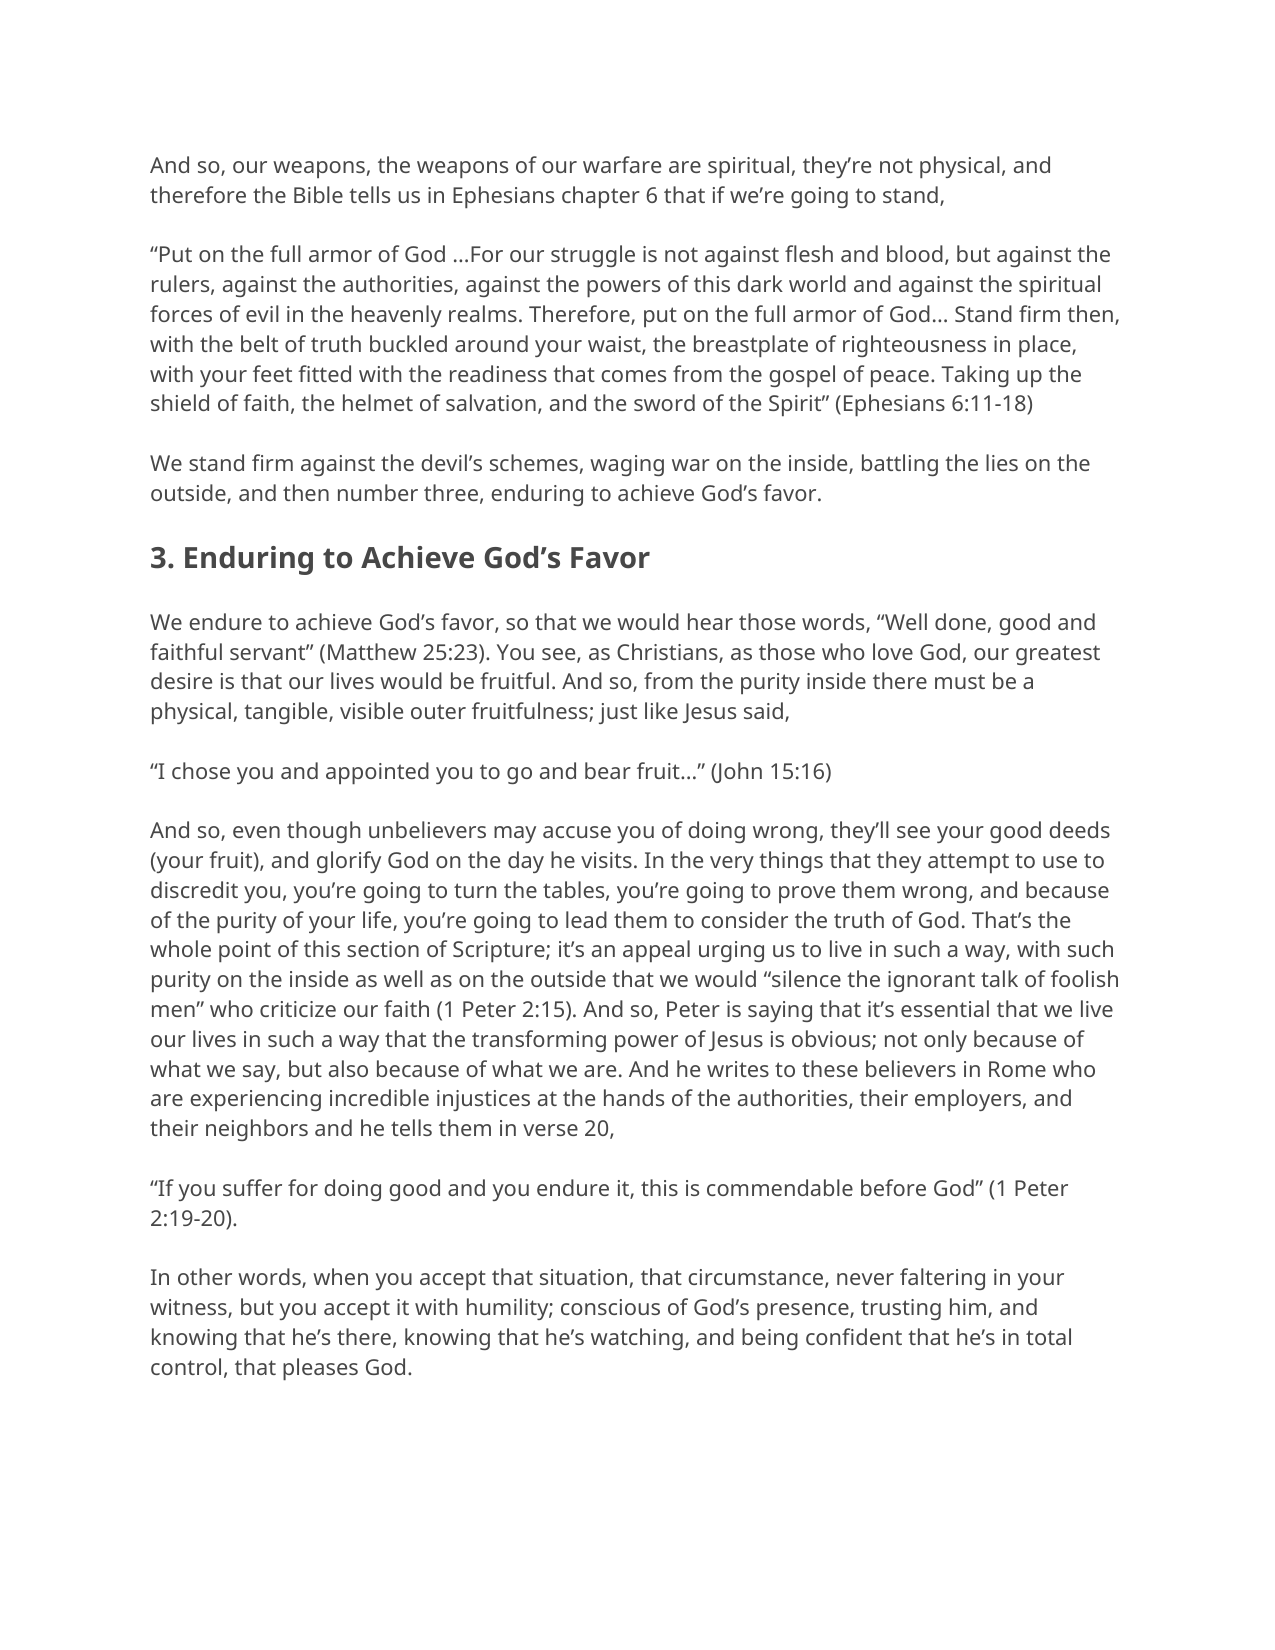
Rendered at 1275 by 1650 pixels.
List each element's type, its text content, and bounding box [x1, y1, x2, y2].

text In other words, when you accept that situation, that circumstance, never faltering in your witness, but you accept it with humility; conscious of God’s presence, trusting him, and knowing that he’s there, knowing that he’s watching, and being confident that he’s in total control, that pleases God. [150, 1262, 1125, 1381]
text And so, even though unbelievers may accuse you of doing wrong, they’ll see your good deeds (your fruit), and glorify God on the day he visits. In the very things that they attempt to use to discredit you, you’re going to turn the tables, you’re going to prove them wrong, and because of the purity of your life, you’re going to lead them to consider the truth of God. That’s the whole point of this section of Scripture; it’s an appeal urging us to live in such a way, with such purity on the inside as well as on the outside that we would “silence the ignorant talk of foolish men” who criticize our faith (1 Peter 2:15). And so, Peter is saying that it’s essential that we live our lives in such a way that the transforming power of Jesus is obvious; not only because of what we say, but also because of what we are. And he writes to these believers in Rome who are experiencing incredible injustices at the hands of the authorities, their employers, and their neighbors and he tells them in verse 20, [150, 815, 1125, 1143]
text “Put on the full armor of God …For our struggle is not against flesh and blood, but against the rulers, against the authorities, against the powers of this dark world and against the spiritual forces of evil in the heavenly realms. Therefore, put on the full armor of God… Stand firm then, with the belt of truth buckled around your waist, the breastplate of righteousness in place, with your feet fitted with the readiness that comes from the gospel of peace. Taking up the shield of faith, the helmet of salvation, and the sword of the Spirit” (Ephesians 6:11-18) [150, 239, 1125, 418]
text We endure to achieve God’s favor, so that we would hear those words, “Well done, good and faithful servant” (Matthew 25:23). You see, as Christians, as those who love God, our greatest desire is that our lives would be fruitful. And so, from the purity inside there must be a physical, tangible, visible outer fruitfulness; just like Jesus said, [150, 607, 1125, 726]
subtitle 3. Enduring to Achieve God’s Favor [150, 537, 1125, 577]
text And so, our weapons, the weapons of our warfare are spiritual, they’re not physical, and therefore the Bible tells us in Ephesians chapter 6 that if we’re going to stand, [150, 150, 1125, 209]
text “I chose you and appointed you to go and bear fruit…” (John 15:16) [150, 756, 1125, 786]
text We stand firm against the devil’s schemes, waging war on the inside, battling the lies on the outside, and then number three, enduring to achieve God’s favor. [150, 448, 1125, 507]
text “If you suffer for doing good and you endure it, this is commendable before God” (1 Peter 2:19-20). [150, 1173, 1125, 1232]
